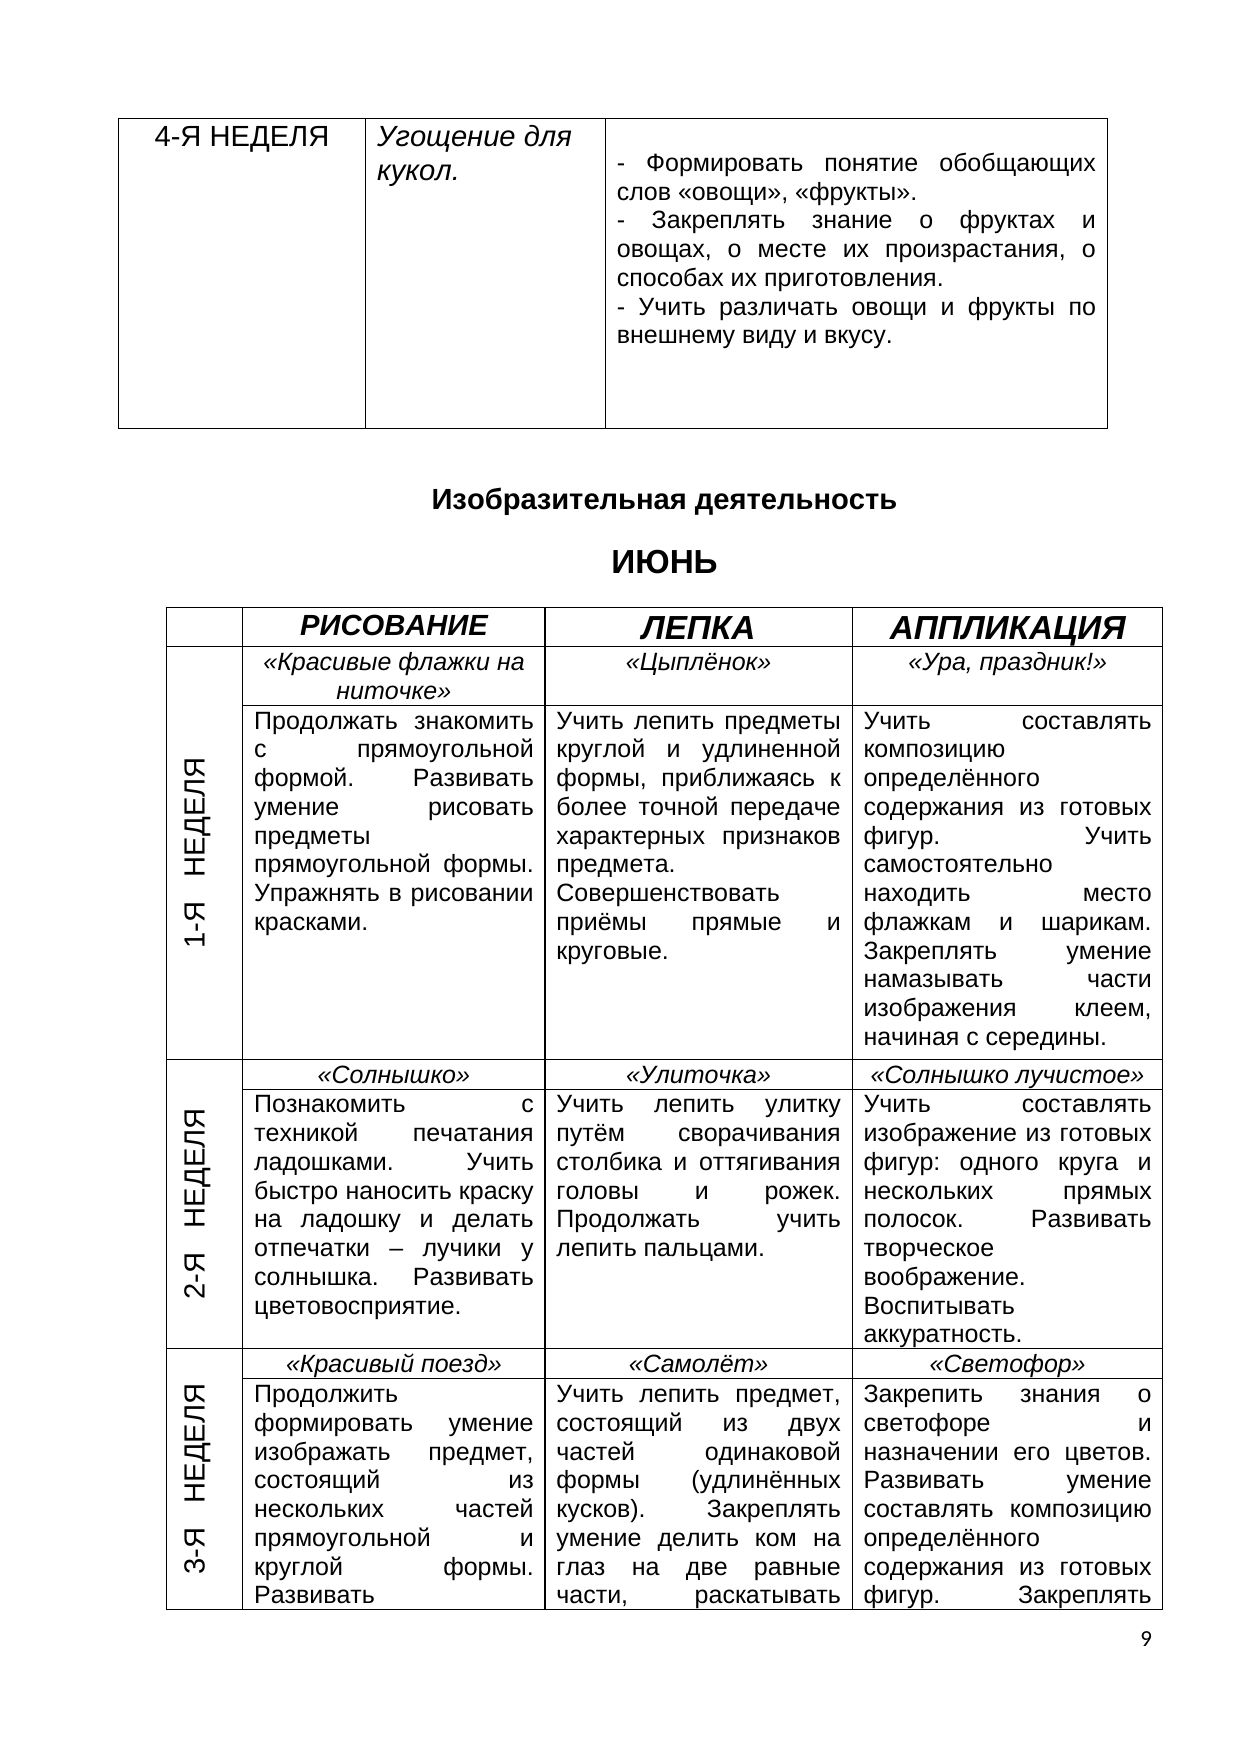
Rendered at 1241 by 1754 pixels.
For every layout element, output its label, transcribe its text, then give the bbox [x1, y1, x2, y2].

table_header ЛЕПКА [546, 608, 852, 646]
table_cell Учить лепить улитку путём сворачивания столбика и оттягивания головы и рожек. Продолжать учить лепить пальцами. [546, 1090, 852, 1348]
table_cell Учить лепить предметы круглой и удлиненной формы, приближаясь к более точной передаче характерных признаков предмета. Совершенствовать приёмы прямые и круговые. [546, 706, 852, 1059]
table_cell «Красивые флажки на ниточке» [243, 647, 544, 705]
table_cell Учить составлять изображение из готовых фигур: одного круга и нескольких прямых полосок. Развивать творческое воображение. Воспитывать аккуратность. [853, 1090, 1162, 1348]
table_cell «Солнышко» [243, 1060, 544, 1088]
table_cell 3-Я НЕДЕЛЯ [167, 1349, 242, 1609]
table_cell «Цыплёнок» [546, 647, 852, 705]
table_cell 4-Я НЕДЕЛЯ [119, 119, 365, 428]
table_cell 2-Я НЕДЕЛЯ [167, 1060, 242, 1348]
table_cell - Формировать понятие обобщающих слов «овощи», «фрукты». - Закреплять знание о фруктах и овощах, о месте их произрастания, о способах их приготовления. - Учить различать овощи и фрукты по внешнему виду и вкусу. [606, 119, 1107, 428]
table_cell «Самолёт» [546, 1349, 852, 1378]
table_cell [243, 1379, 544, 1609]
table_cell «Ура, праздник!» [853, 647, 1162, 705]
table_header РИСОВАНИЕ [243, 608, 544, 646]
table_cell «Улиточка» [546, 1060, 852, 1088]
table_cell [853, 1379, 1162, 1609]
table_cell Угощение для кукол. [366, 119, 605, 428]
table_cell Продолжать знакомить с прямоугольной формой. Развивать умение рисовать предметы прямоугольной формы. Упражнять в рисовании красками. [243, 706, 544, 1059]
table_cell Познакомить с техникой печатания ладошками. Учить быстро наносить краску на ладошку и делать отпечатки – лучики у солнышка. Развивать цветовосприятие. [243, 1090, 544, 1348]
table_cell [546, 1379, 852, 1609]
table_header АППЛИКАЦИЯ [853, 608, 1162, 646]
table_cell 1-Я НЕДЕЛЯ [167, 647, 242, 1059]
text ИЮНЬ [177, 542, 1152, 580]
text Изобразительная деятельность [177, 482, 1152, 516]
table_cell «Светофор» [853, 1349, 1162, 1378]
table_header [167, 608, 242, 646]
table_cell Учить составлять композицию определённого содержания из готовых фигур. Учить самостоятельно находить место флажкам и шарикам. Закреплять умение намазывать части изображения клеем, начиная с середины. [853, 706, 1162, 1059]
table_cell «Красивый поезд» [243, 1349, 544, 1378]
table_cell «Солнышко лучистое» [853, 1060, 1162, 1088]
